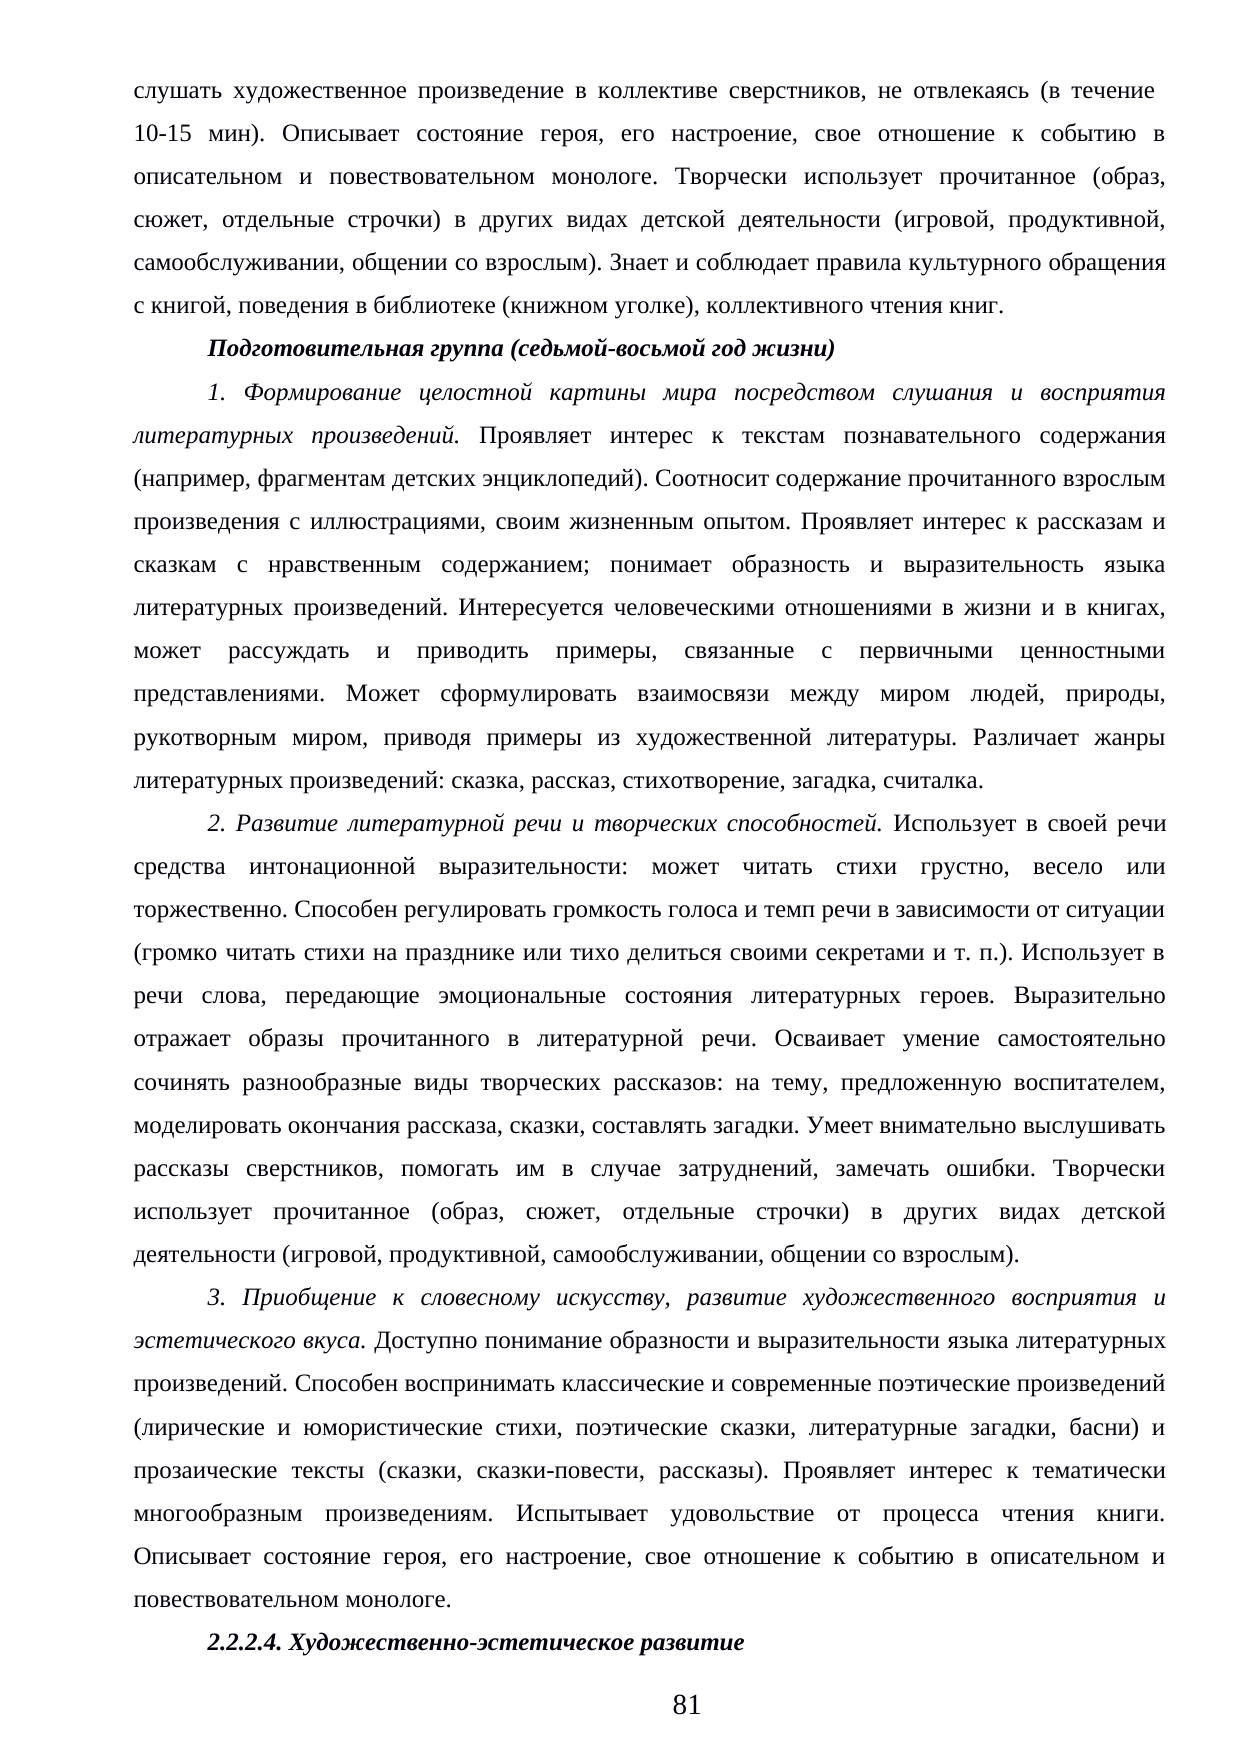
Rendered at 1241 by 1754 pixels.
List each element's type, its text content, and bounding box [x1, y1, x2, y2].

text 3. Приобщение к словесному искусству, развитие художественного восприятия и эстетического вкуса. Доступно понимание образности и выразительности языка литературных произведений. Способен воспринимать классические и современные поэтические произведений (лирические и юмористические стихи, поэтические сказки, литературные загадки, басни) и прозаические тексты (сказки, сказки-повести, рассказы). Проявляет интерес к тематически многообразным произведениям. Испытывает удовольствие от процесса чтения книги. Описывает состояние героя, его настроение, свое отношение к событию в описательном и повествовательном монологе. [133, 1282, 1167, 1613]
text Подготовительная группа (седьмой-восьмой год жизни) [133, 333, 1167, 362]
text 2. Развитие литературной речи и творческих способностей. Использует в своей речи средства интонационной выразительности: может читать стихи грустно, весело или торжественно. Способен регулировать громкость голоса и темп речи в зависимости от ситуации (громко читать стихи на празднике или тихо делиться своими секретами и т. п.). Использует в речи слова, передающие эмоциональные состояния литературных героев. Выразительно отражает образы прочитанного в литературной речи. Осваивает умение самостоятельно сочинять разнообразные виды творческих рассказов: на тему, предложенную воспитателем, моделировать окончания рассказа, сказки, составлять загадки. Умеет внимательно выслушивать рассказы сверстников, помогать им в случае затруднений, замечать ошибки. Творчески использует прочитанное (образ, сюжет, отдельные строчки) в других видах детской деятельности (игровой, продуктивной, самообслуживании, общении со взрослым). [133, 808, 1167, 1268]
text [133, 75, 1167, 319]
text 2.2.2.4. Художественно-эстетическое развитие [133, 1627, 1167, 1656]
text 1. Формирование целостной картины мира посредством слушания и восприятия литературных произведений. Проявляет интерес к текстам познавательного содержания (например, фрагментам детских энциклопедий). Соотносит содержание прочитанного взрослым произведения с иллюстрациями, своим жизненным опытом. Проявляет интерес к рассказам и сказкам с нравственным содержанием; понимает образность и выразительность языка литературных произведений. Интересуется человеческими отношениями в жизни и в книгах, может рассуждать и приводить примеры, связанные с первичными ценностными представлениями. Может сформулировать взаимосвязи между миром людей, природы, рукотворным миром, приводя примеры из художественной литературы. Различает жанры литературных произведений: сказка, рассказ, стихотворение, загадка, считалка. [133, 377, 1167, 793]
